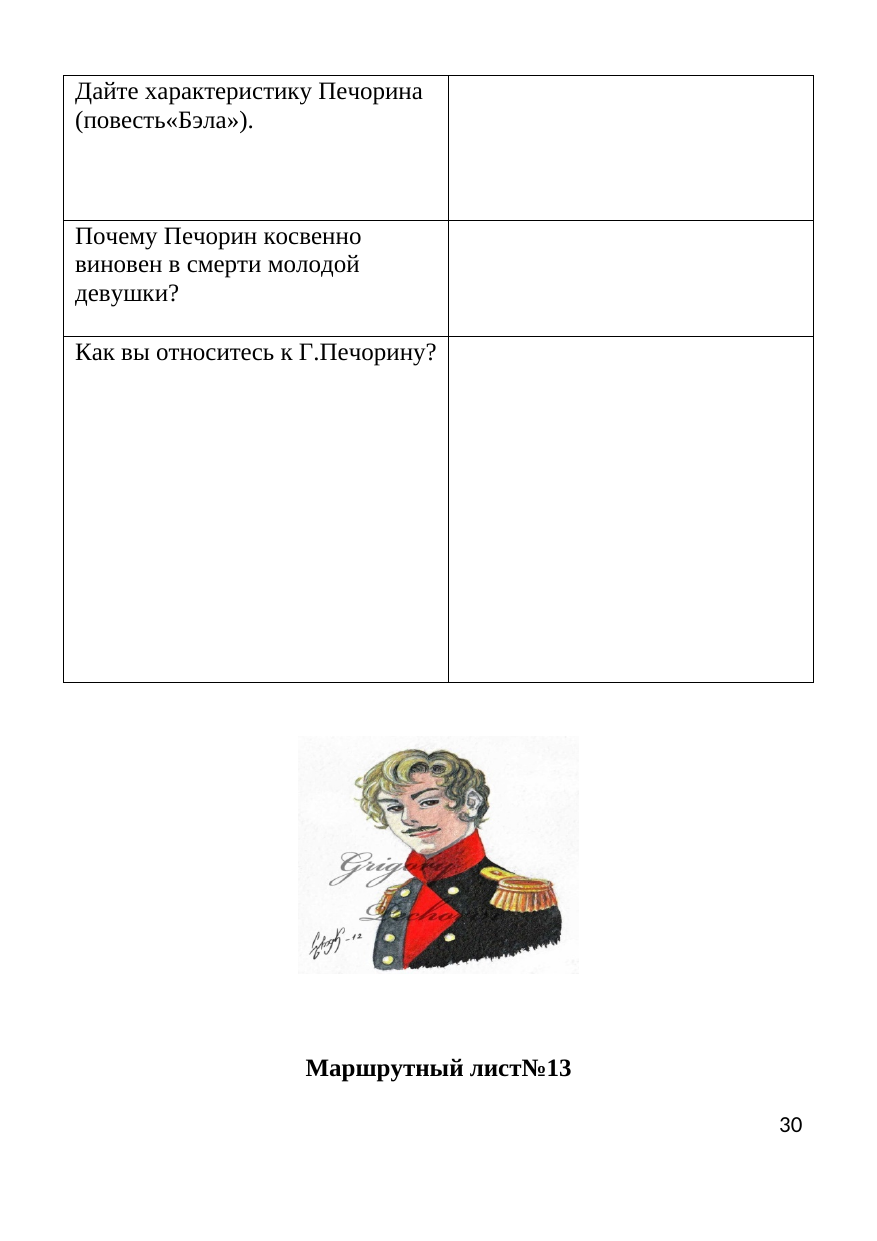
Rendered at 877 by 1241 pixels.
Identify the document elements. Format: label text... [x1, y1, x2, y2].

table_cell Как вы относитесь к Г.Печорину? [64, 337, 448, 682]
table_cell [449, 76, 813, 220]
table_cell Почему Печорин косвенно виновен в смерти молодой девушки? [64, 221, 448, 336]
picture [298, 736, 579, 974]
text Маршрутный лист№13 [75, 1053, 802, 1082]
table_cell [449, 337, 813, 682]
table_cell [449, 221, 813, 336]
table_cell Дайте характеристику Печорина (повесть«Бэла»). [64, 76, 448, 220]
